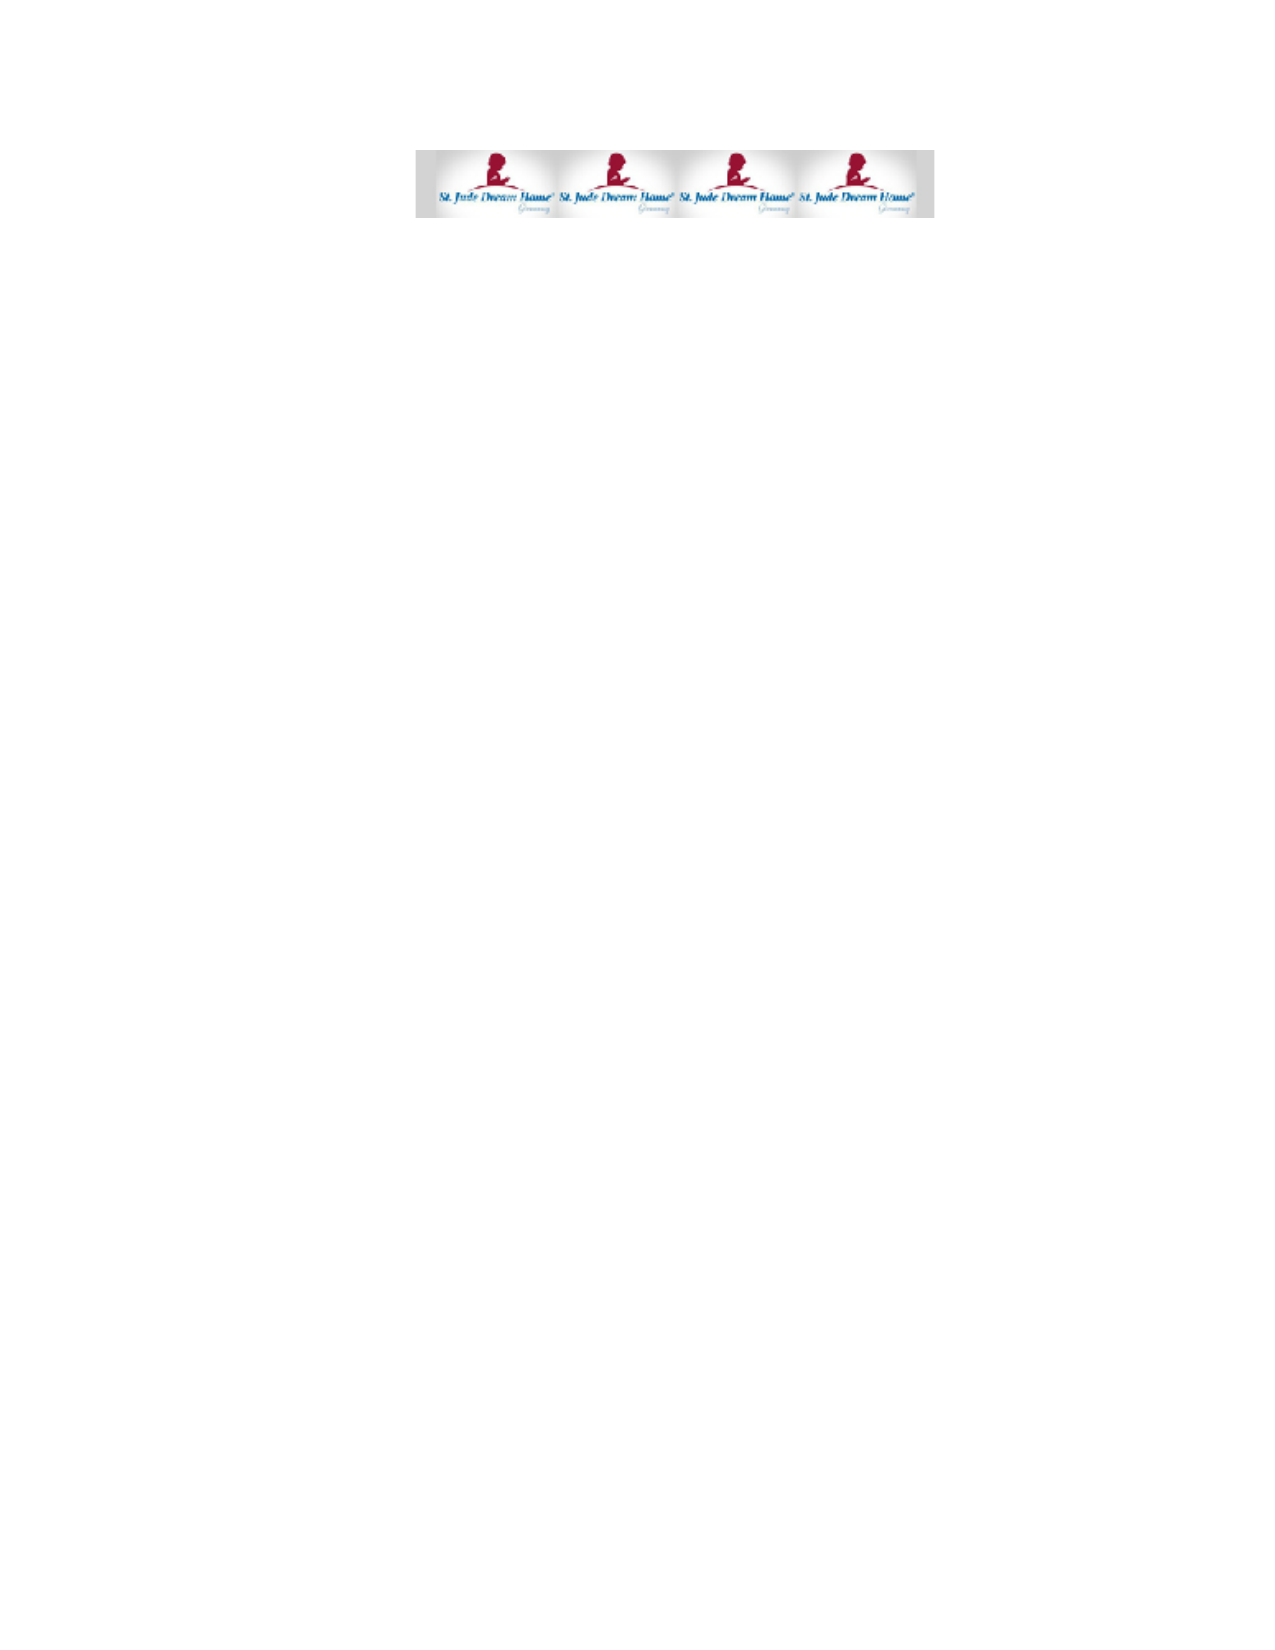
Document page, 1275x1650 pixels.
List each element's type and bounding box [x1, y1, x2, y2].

picture [415, 150, 935, 218]
